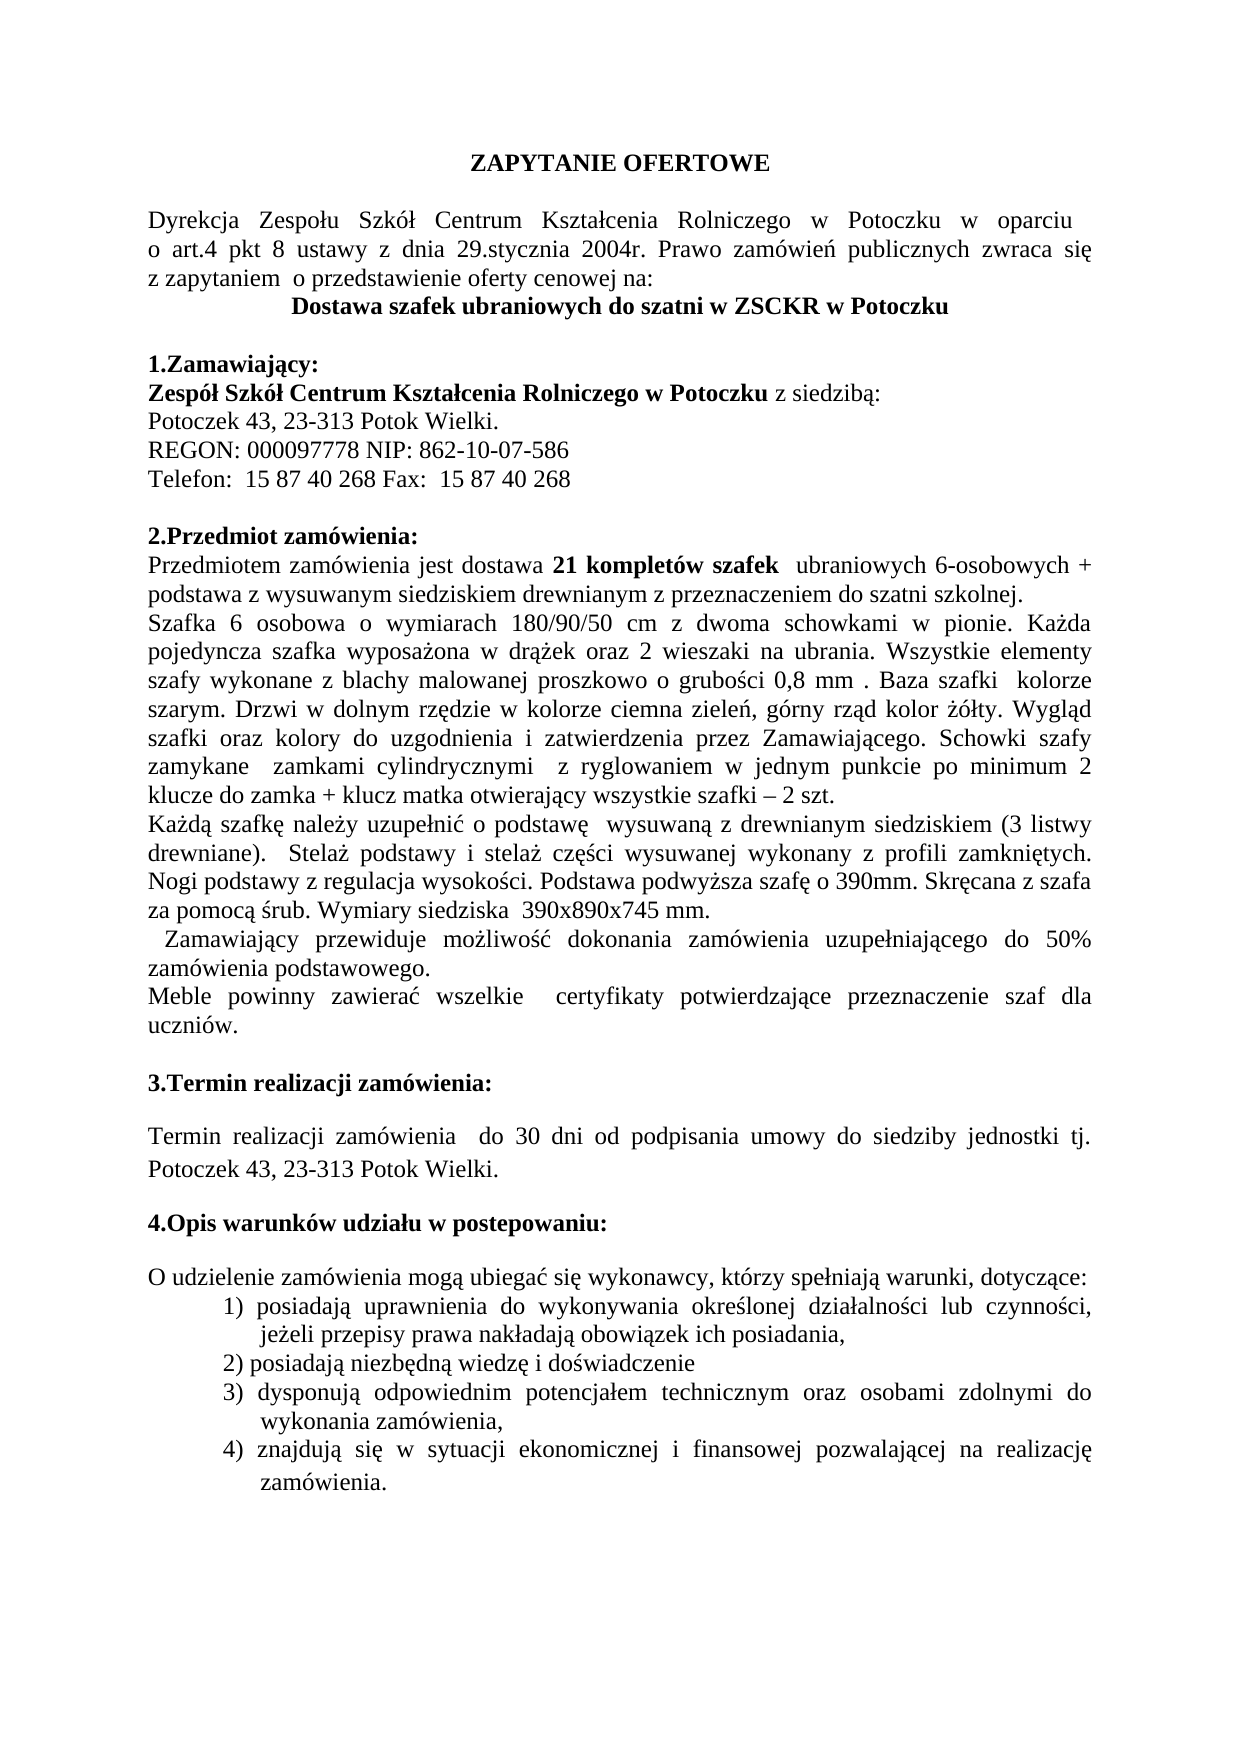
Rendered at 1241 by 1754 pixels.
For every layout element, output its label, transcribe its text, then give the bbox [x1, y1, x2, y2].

text Potoczek 43, 23-313 Potok Wielki. [148, 406, 1093, 435]
text 1) posiadają uprawnienia do wykonywania określonej działalności lub czynności, jeżeli przepisy prawa nakładają obowiązek ich posiadania, [223, 1291, 1093, 1348]
text Przedmiotem zamówienia jest dostawa 21 kompletów szafek ubraniowych 6-osobowych + podstawa z wysuwanym siedziskiem drewnianym z przeznaczeniem do szatni szkolnej. [148, 550, 1093, 608]
text Telefon: 15 87 40 268 Fax: 15 87 40 268 [148, 464, 1093, 493]
text REGON: 000097778 NIP: 862-10-07-586 [148, 435, 1093, 464]
text 3.Termin realizacji zamówienia: [148, 1068, 1093, 1096]
text O udzielenie zamówienia mogą ubiegać się wykonawcy, którzy spełniają warunki, dotyczące: [148, 1262, 1093, 1291]
text 1.Zamawiający: Zespół Szkół Centrum Kształcenia Rolniczego w Potoczku z siedzibą: [148, 320, 1093, 406]
text 2) posiadają niezbędną wiedzę i doświadczenie [223, 1348, 1093, 1377]
text Dyrekcja Zespołu Szkół Centrum Kształcenia Rolniczego w Potoczku w oparciu o art.4 pkt 8 ustawy z dnia 29.stycznia 2004r. Prawo zamówień publicznych zwraca się z zapytaniem o przedstawienie oferty cenowej na: [148, 176, 1093, 291]
text Termin realizacji zamówienia do 30 dni od podpisania umowy do siedziby jednostki tj. Potoczek 43, 23-313 Potok Wielki. [148, 1121, 1093, 1183]
text 4.Opis warunków udziału w postepowaniu: [148, 1208, 1093, 1237]
text 2.Przedmiot zamówienia: [148, 493, 1093, 550]
text 3) dysponują odpowiednim potencjałem technicznym oraz osobami zdolnymi do wykonania zamówienia, [223, 1377, 1093, 1434]
text ZAPYTANIE OFERTOWE [148, 148, 1093, 176]
text Meble powinny zawierać wszelkie certyfikaty potwierdzające przeznaczenie szaf dla uczniów. [148, 981, 1093, 1039]
text Dostawa szafek ubraniowych do szatni w ZSCKR w Potoczku [148, 291, 1093, 320]
text 4) znajdują się w sytuacji ekonomicznej i finansowej pozwalającej na realizację zamówienia. [223, 1434, 1093, 1496]
text Zamawiający przewiduje możliwość dokonania zamówienia uzupełniającego do 50% zamówienia podstawowego. [148, 924, 1093, 981]
text Szafka 6 osobowa o wymiarach 180/90/50 cm z dwoma schowkami w pionie. Każda pojedyncza szafka wyposażona w drążek oraz 2 wieszaki na ubrania. Wszystkie elementy szafy wykonane z blachy malowanej proszkowo o grubości 0,8 mm . Baza szafki kolorze szarym. Drzwi w dolnym rzędzie w kolorze ciemna zieleń, górny rząd kolor żółty. Wygląd szafki oraz kolory do uzgodnienia i zatwierdzenia przez Zamawiającego. Schowki szafy zamykane zamkami cylindrycznymi z ryglowaniem w jednym punkcie po minimum 2 klucze do zamka + klucz matka otwierający wszystkie szafki – 2 szt. [148, 608, 1093, 809]
text Każdą szafkę należy uzupełnić o podstawę wysuwaną z drewnianym siedziskiem (3 listwy drewniane). Stelaż podstawy i stelaż części wysuwanej wykonany z profili zamkniętych. Nogi podstawy z regulacja wysokości. Podstawa podwyższa szafę o 390mm. Skręcana z szafa za pomocą śrub. Wymiary siedziska 390x890x745 mm. [148, 809, 1093, 924]
